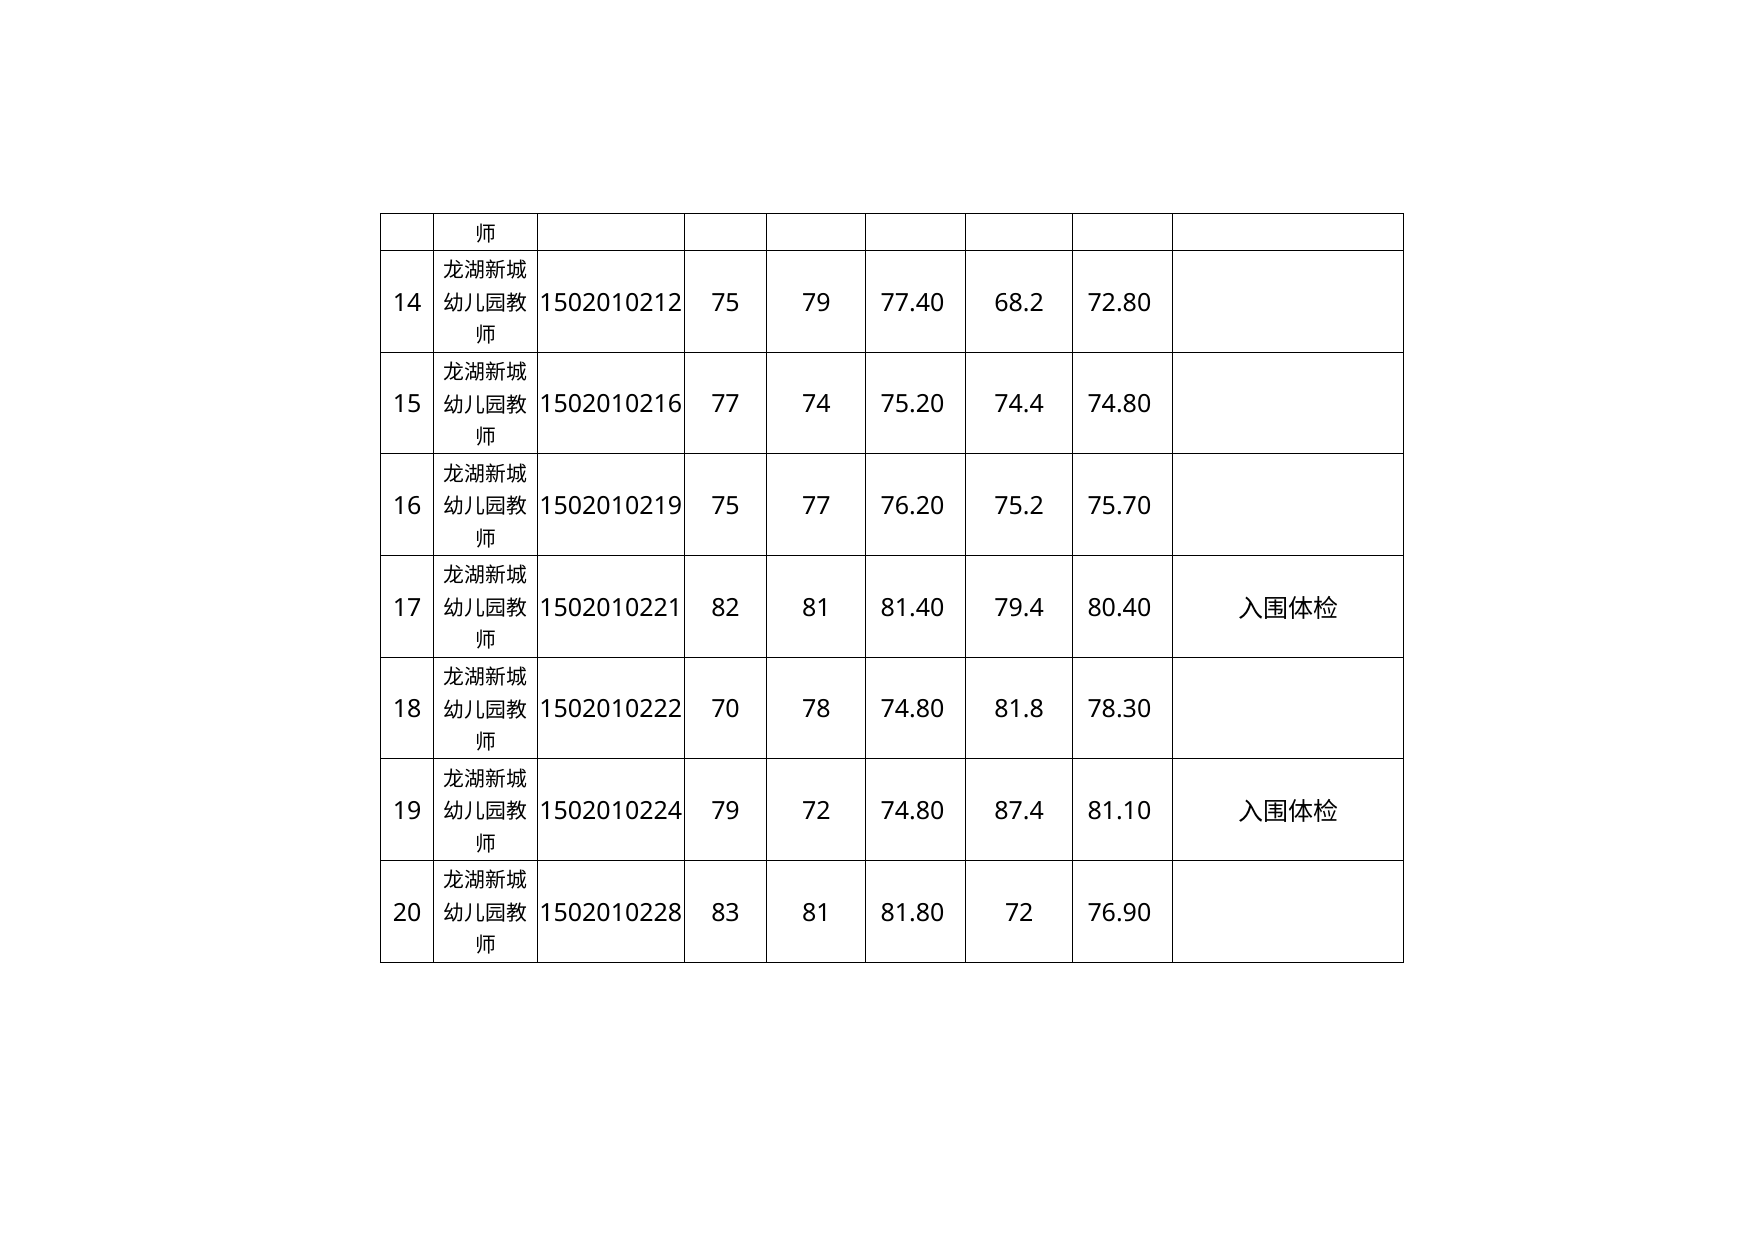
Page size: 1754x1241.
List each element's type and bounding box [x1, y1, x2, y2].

table_header [150, 198, 1634, 1002]
